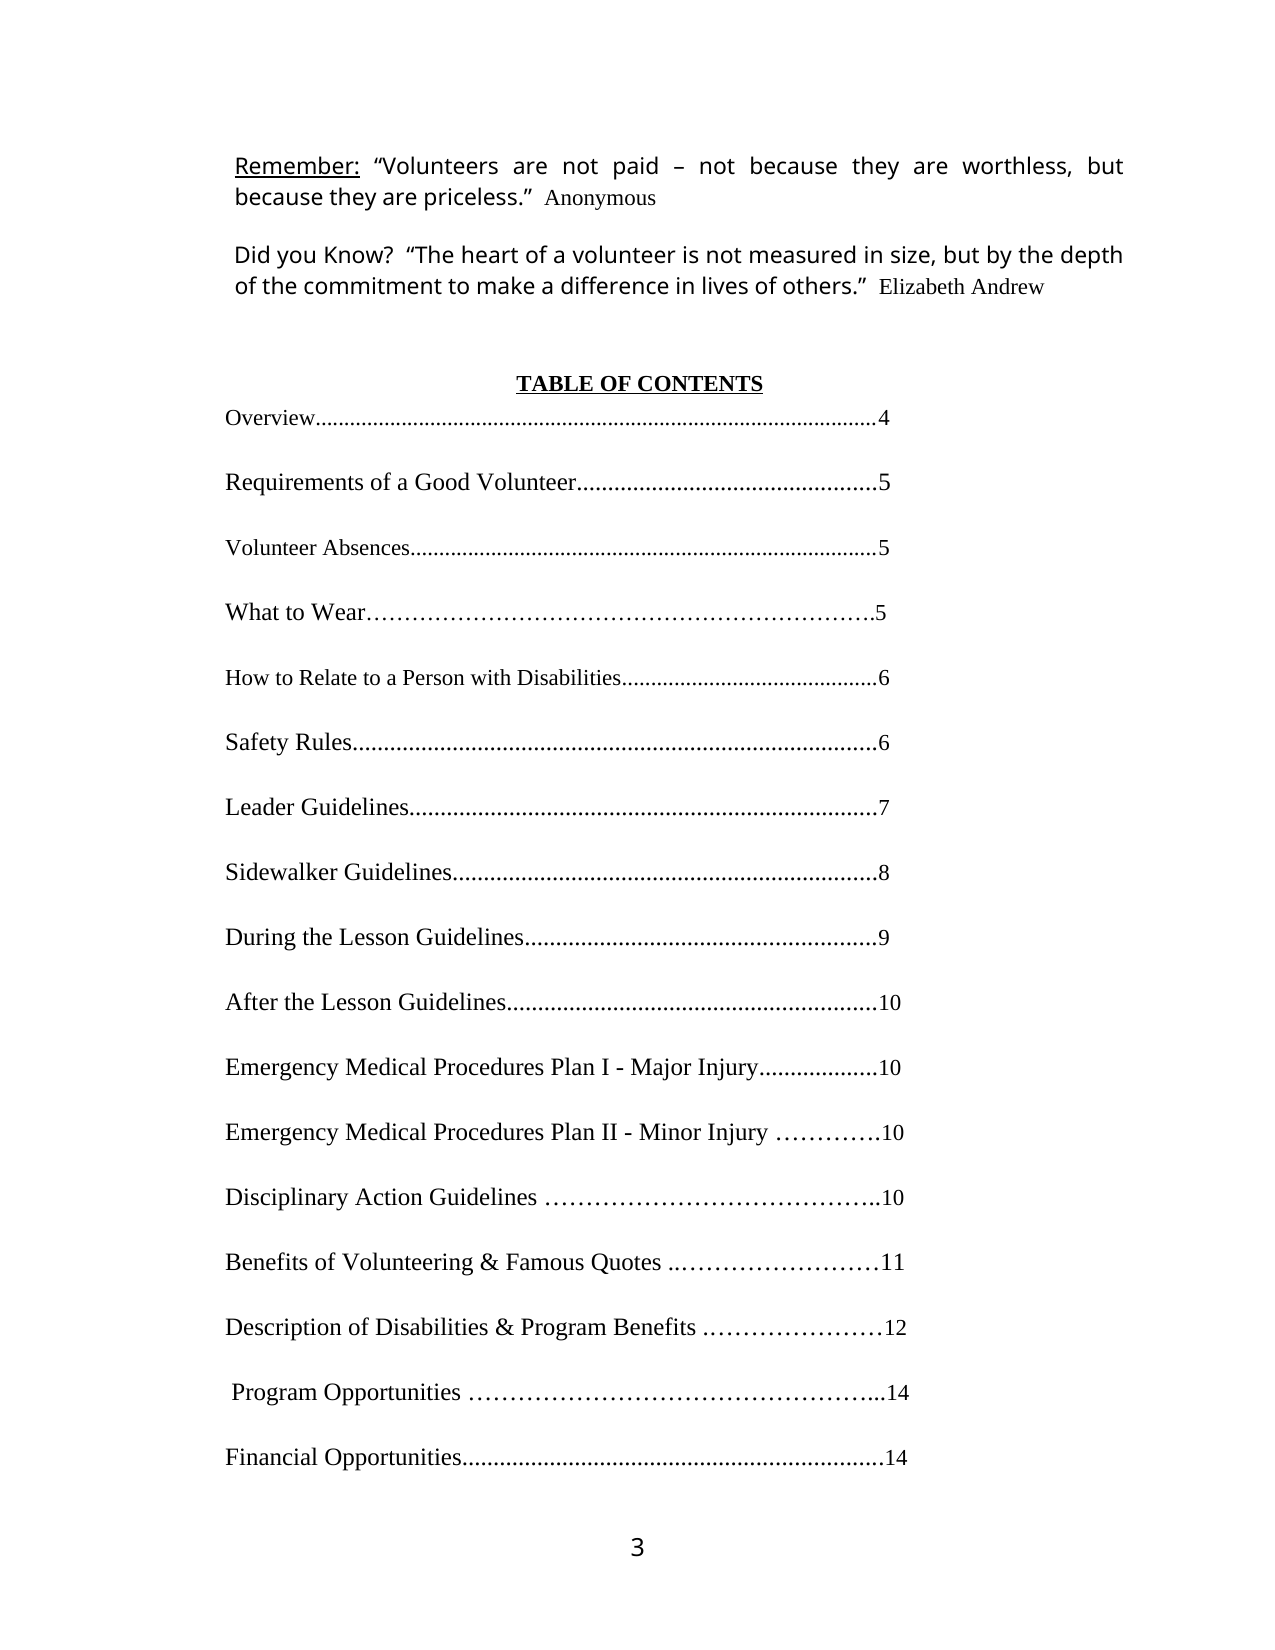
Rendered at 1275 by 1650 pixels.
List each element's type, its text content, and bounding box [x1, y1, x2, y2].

text Safety Rules 6 [206, 724, 1125, 757]
text Description of Disabilities & Program Benefits .…………………12 [206, 1309, 1125, 1342]
text Leader Guidelines 7 [206, 789, 1125, 822]
text Emergency Medical Procedures Plan I - Major Injury 10 [206, 1049, 1125, 1082]
text Sidewalker Guidelines 8 [206, 854, 1125, 887]
text What to Wear………………………………………………………….5 [206, 594, 1125, 627]
text Overview 4 [206, 399, 1125, 432]
subtitle TABLE OF CONTENTS [154, 360, 1125, 399]
text Volunteer Absences 5 [206, 529, 1125, 562]
text During the Lesson Guidelines 9 [206, 919, 1125, 952]
text Program Opportunities …………………………………………...14 [206, 1374, 1125, 1407]
subtitle Did you Know? “The heart of a volunteer is not measured in size, but by the depth of the commitment to make a difference in lives of others.” Elizabeth Andrew [234, 239, 1125, 301]
text How to Relate to a Person with Disabilities 6 [206, 659, 1125, 692]
text Disciplinary Action Guidelines …………………………………..10 [206, 1179, 1125, 1212]
text Emergency Medical Procedures Plan II - Minor Injury ………….10 [206, 1114, 1125, 1147]
text Financial Opportunities .14 [206, 1439, 1125, 1472]
text After the Lesson Guidelines 10 [206, 984, 1125, 1017]
subtitle Remember: “Volunteers are not paid – not because they are worthless, but because they are priceless.” Anonymous [234, 150, 1125, 212]
text Requirements of a Good Volunteer 5 [206, 464, 1125, 497]
text Benefits of Volunteering & Famous Quotes ..……………………11 [206, 1244, 1125, 1277]
